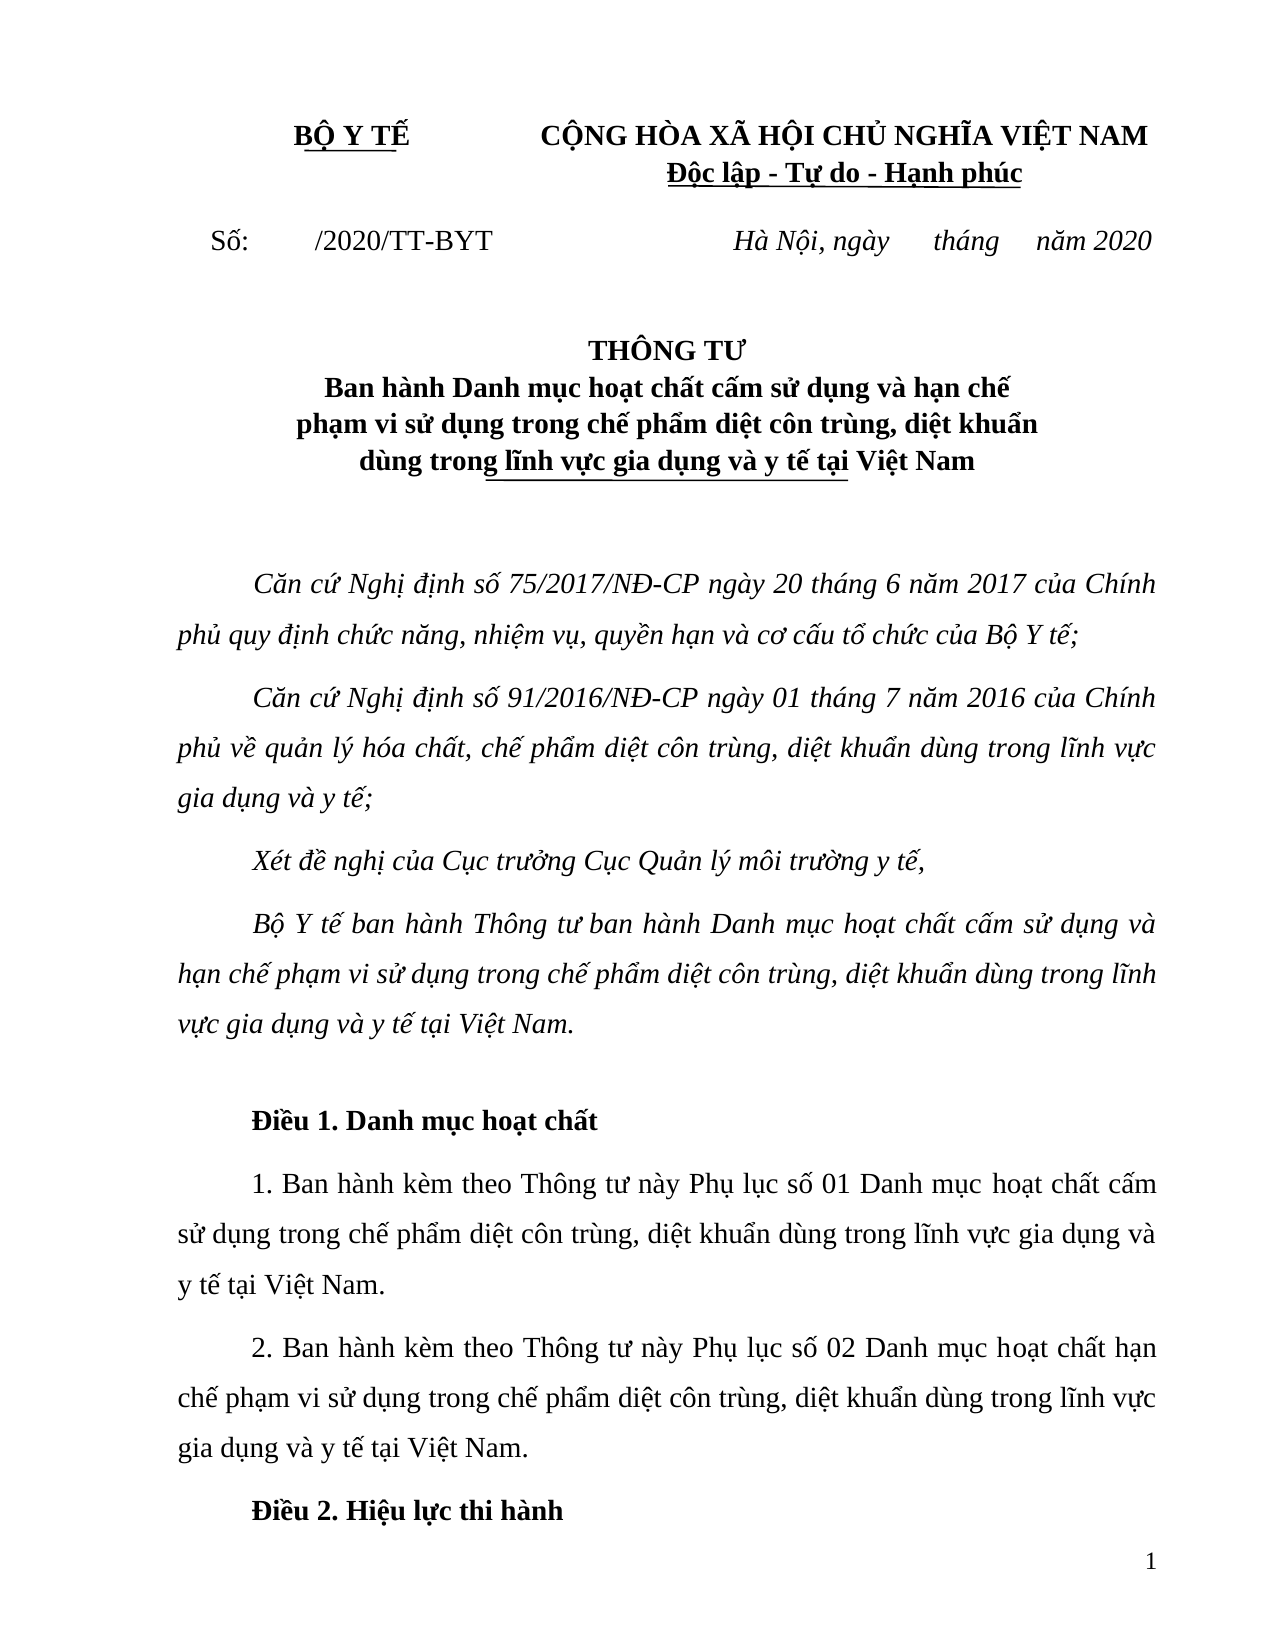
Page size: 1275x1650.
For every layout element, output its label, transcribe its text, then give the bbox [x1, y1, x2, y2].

text Xét đề nghị của Cục trưởng Cục Quản lý môi trường y tế, [177, 843, 1157, 877]
text 1. Ban hành kèm theo Thông tư này Phụ lục số 01 Danh mục hoạt chất cấm sử dụng trong chế phẩm diệt côn trùng, diệt khuẩn dùng trong lĩnh vực gia dụng và y tế tại Việt Nam. [177, 1166, 1157, 1301]
text Bộ Y tế ban hành Thông tư ban hành Danh mục hoạt chất cấm sử dụng và hạn chế phạm vi sử dụng trong chế phẩm diệt côn trùng, diệt khuẩn dùng trong lĩnh vực gia dụng và y tế tại Việt Nam. [177, 906, 1157, 1040]
text Ban hành Danh mục hoạt chất cấm sử dụng và hạn chế [177, 370, 1157, 403]
text Căn cứ Nghị định số 75/2017/NĐ-CP ngày 20 tháng 6 năm 2017 của Chính phủ quy định chức năng, nhiệm vụ, quyền hạn và cơ cấu tổ chức của Bộ Y tế; [177, 567, 1157, 651]
text 2. Ban hành kèm theo Thông tư này Phụ lục số 02 Danh mục hoạt chất hạn chế phạm vi sử dụng trong chế phẩm diệt côn trùng, diệt khuẩn dùng trong lĩnh vực gia dụng và y tế tại Việt Nam. [177, 1330, 1157, 1464]
table_cell Hà Nội, ngày tháng năm 2020 [526, 223, 1163, 259]
text THÔNG TƯ [177, 333, 1157, 366]
text Điều 2. Hiệu lực thi hành [177, 1493, 1157, 1527]
text phạm vi sử dụng trong chế phẩm diệt côn trùng, diệt khuẩn [177, 407, 1157, 440]
table_header CỘNG HÒA XÃ HỘI CHỦ NGHĨA VIỆT NAM Độc lập - Tự do - Hạnh phúc [526, 118, 1163, 223]
table_cell Số: /2020/TT-BYT [177, 223, 526, 259]
text Điều 1. Danh mục hoạt chất [177, 1103, 1157, 1137]
table_header BỘ Y TẾ [177, 118, 526, 223]
text Căn cứ Nghị định số 91/2016/NĐ-CP ngày 01 tháng 7 năm 2016 của Chính phủ về quản lý hóa chất, chế phẩm diệt côn trùng, diệt khuẩn dùng trong lĩnh vực gia dụng và y tế; [177, 680, 1157, 814]
text dùng trong lĩnh vực gia dụng và y tế tại Việt Nam [177, 443, 1157, 477]
